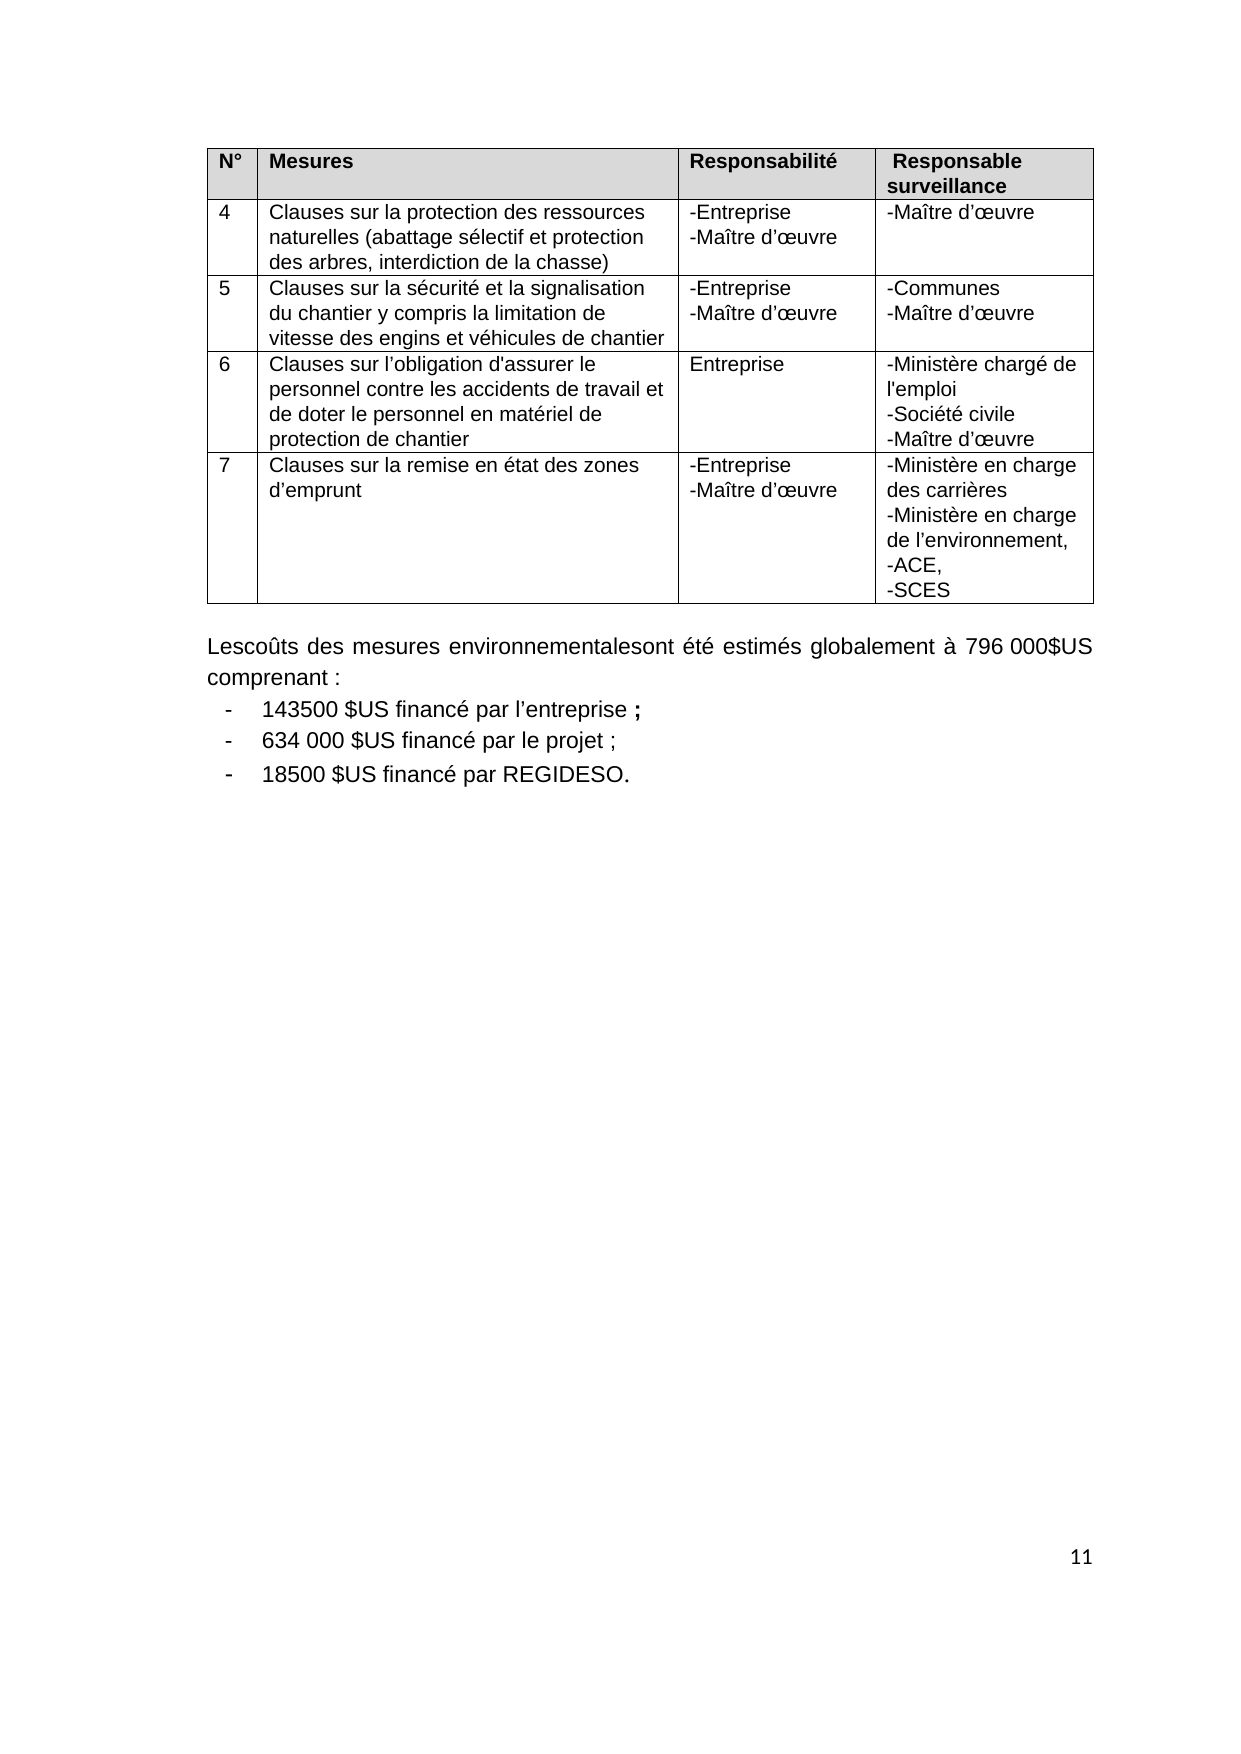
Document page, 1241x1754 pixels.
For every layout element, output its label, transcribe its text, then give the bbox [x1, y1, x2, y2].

table_cell Entreprise [679, 352, 875, 452]
list 18500 $US financé par REGIDESO. [224, 759, 1092, 788]
table_cell -Ministère en charge des carrières -Ministère en charge de l’environnement, -ACE, -SCES [876, 453, 1093, 603]
table_header Mesures [258, 149, 678, 199]
table_cell Clauses sur l’obligation d'assurer le personnel contre les accidents de travail et de doter le personnel en matériel de protection de chantier [258, 352, 678, 452]
table_header Responsabilité [679, 149, 875, 199]
table_cell -Entreprise -Maître d’œuvre [679, 200, 875, 275]
table_cell 5 [208, 276, 257, 351]
table_cell Clauses sur la protection des ressources naturelles (abattage sélectif et protection des arbres, interdiction de la chasse) [258, 200, 678, 275]
table_cell -Ministère chargé de l'emploi -Société civile -Maître d’œuvre [876, 352, 1093, 452]
table_header N° [208, 149, 257, 199]
text Lescoûts des mesures environnementalesont été estimés globalement à 796 000$US comprenant : [207, 633, 1092, 691]
table_cell 6 [208, 352, 257, 452]
list 634 000 $US financé par le projet ; [224, 727, 1092, 754]
table_header Responsable surveillance [876, 149, 1093, 199]
table_cell 7 [208, 453, 257, 603]
table_cell Clauses sur la sécurité et la signalisation du chantier y compris la limitation de vitesse des engins et véhicules de chantier [258, 276, 678, 351]
table_cell Clauses sur la remise en état des zones d’emprunt [258, 453, 678, 603]
table_cell -Communes -Maître d’œuvre [876, 276, 1093, 351]
table_cell 4 [208, 200, 257, 275]
table_cell -Maître d’œuvre [876, 200, 1093, 275]
table_cell -Entreprise -Maître d’œuvre [679, 453, 875, 603]
table_cell -Entreprise -Maître d’œuvre [679, 276, 875, 351]
list 143500 $US financé par l’entreprise ; [224, 696, 1092, 722]
